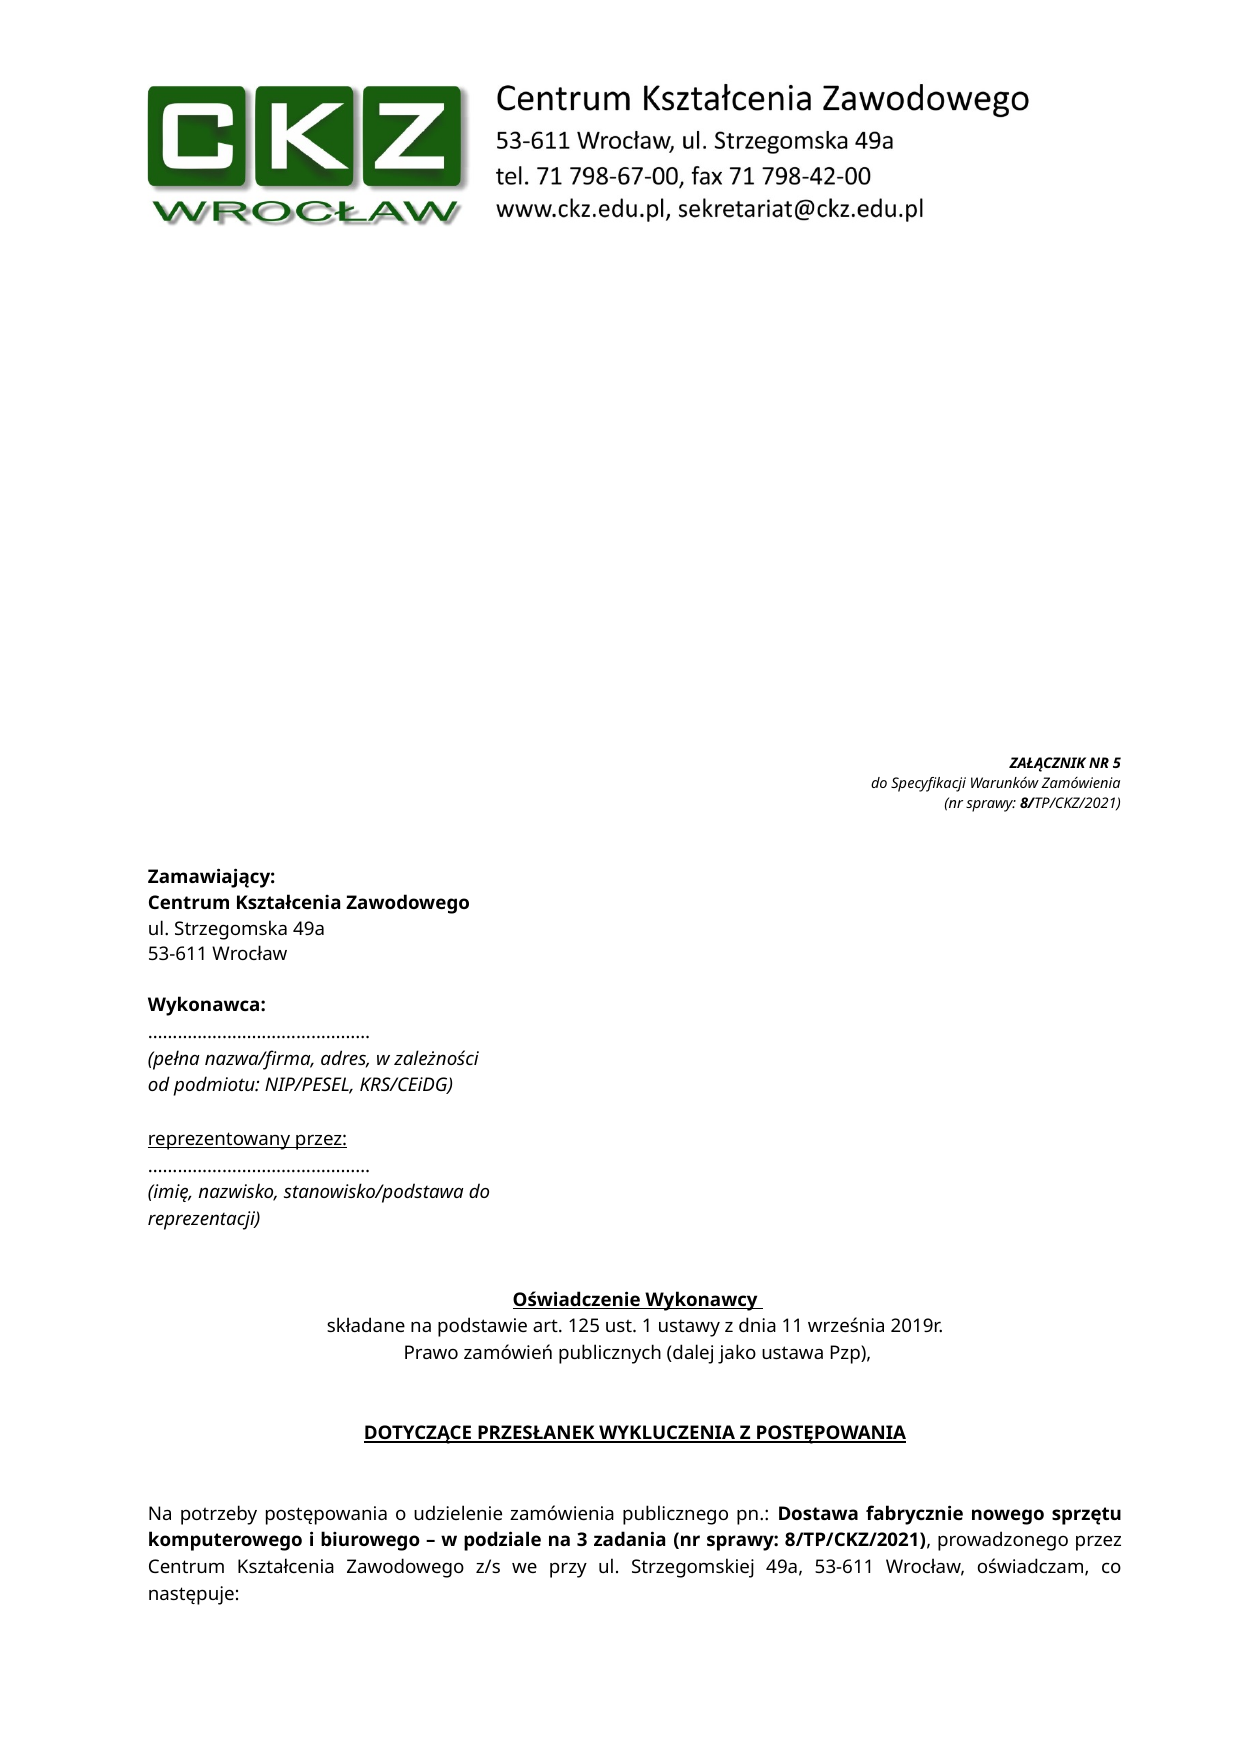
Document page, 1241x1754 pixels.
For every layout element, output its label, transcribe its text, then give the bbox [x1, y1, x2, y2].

text do Specyfikacji Warunków Zamówienia [148, 773, 1122, 793]
text (imię, nazwisko, stanowisko/podstawa do reprezentacji) [148, 1179, 502, 1231]
text reprezentowany przez: [148, 1125, 1122, 1151]
text składane na podstawie art. 125 ust. 1 ustawy z dnia 11 września 2019r. [148, 1313, 1122, 1338]
text Centrum Kształcenia Zawodowego [148, 889, 1122, 915]
text ……………………………………… [148, 1152, 502, 1177]
text Zamawiający: [148, 864, 1122, 889]
text ZAŁĄCZNIK NR 5 [148, 753, 1122, 773]
text (nr sprawy: 8/TP/CKZ/2021) [148, 793, 1122, 813]
text ……………………………………… [148, 1018, 502, 1044]
text ul. Strzegomska 49a [148, 915, 1122, 940]
text Prawo zamówień publicznych (dalej jako ustawa Pzp), [148, 1339, 1122, 1365]
text (pełna nazwa/firma, adres, w zależności od podmiotu: NIP/PESEL, KRS/CEiDG) [148, 1045, 502, 1097]
text DOTYCZĄCE PRZESŁANEK WYKLUCZENIA Z POSTĘPOWANIA [148, 1420, 1122, 1445]
text Na potrzeby postępowania o udzielenie zamówienia publicznego pn.: Dostawa fabrycznie nowego sprzętu komputerowego i biurowego – w podziale na 3 zadania (nr sprawy: 8/TP/CKZ/2021), prowadzonego przez Centrum Kształcenia Zawodowego z/s we przy ul. Strzegomskiej 49a, 53-611 Wrocław, oświadczam, co następuje: [148, 1500, 1122, 1606]
text Wykonawca: [148, 991, 1122, 1017]
picture [147, 73, 1092, 227]
text 53-611 Wrocław [148, 940, 1122, 966]
text Oświadczenie Wykonawcy [148, 1286, 1122, 1311]
